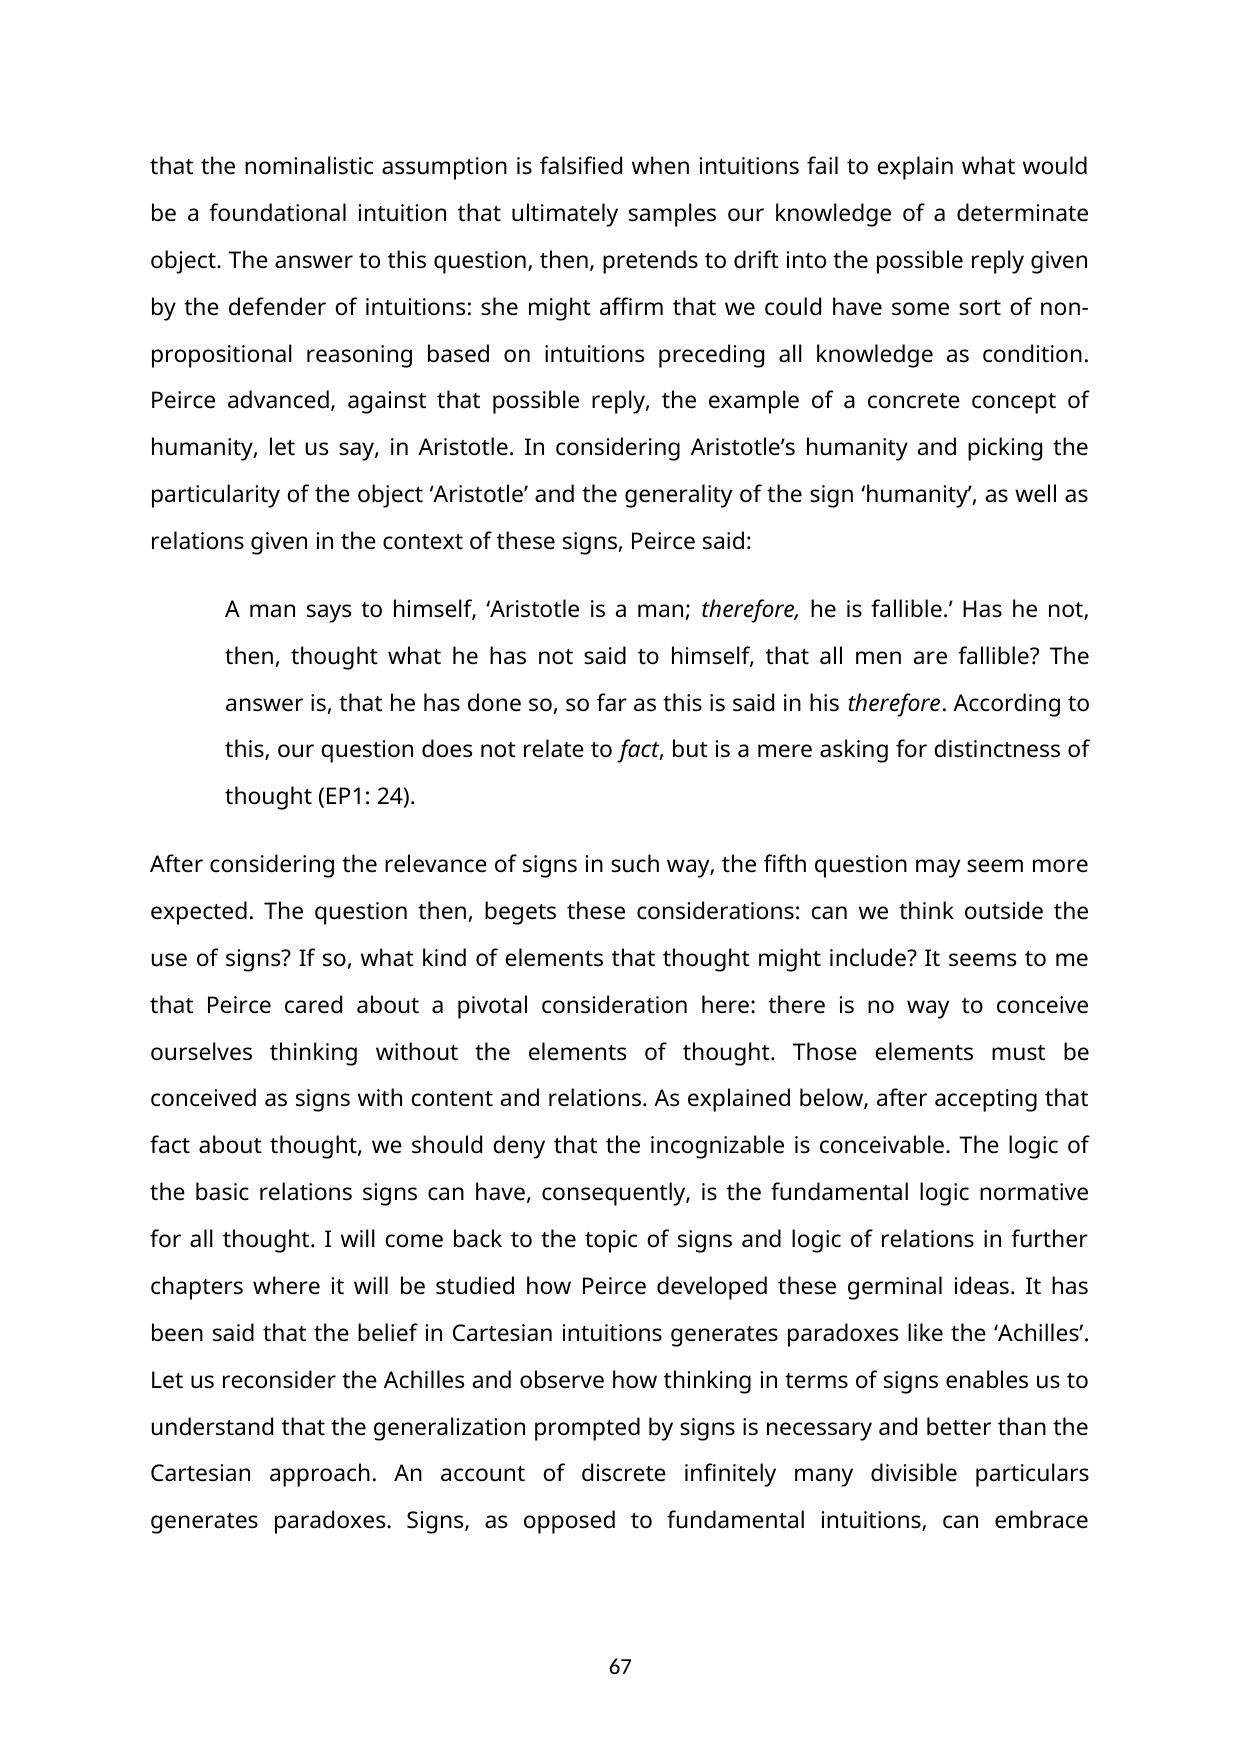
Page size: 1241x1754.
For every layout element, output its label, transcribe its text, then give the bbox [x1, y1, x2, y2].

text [150, 150, 1090, 556]
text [150, 848, 1090, 1535]
text A man says to himself, ‘Aristotle is a man; therefore, he is fallible.’ Has he not, then, thought what he has not said to himself, that all men are fallible? The answer is, that he has done so, so far as this is said in his therefore. According to this, our question does not relate to fact, but is a mere asking for distinctness of thought (EP1: 24). [225, 593, 1090, 811]
